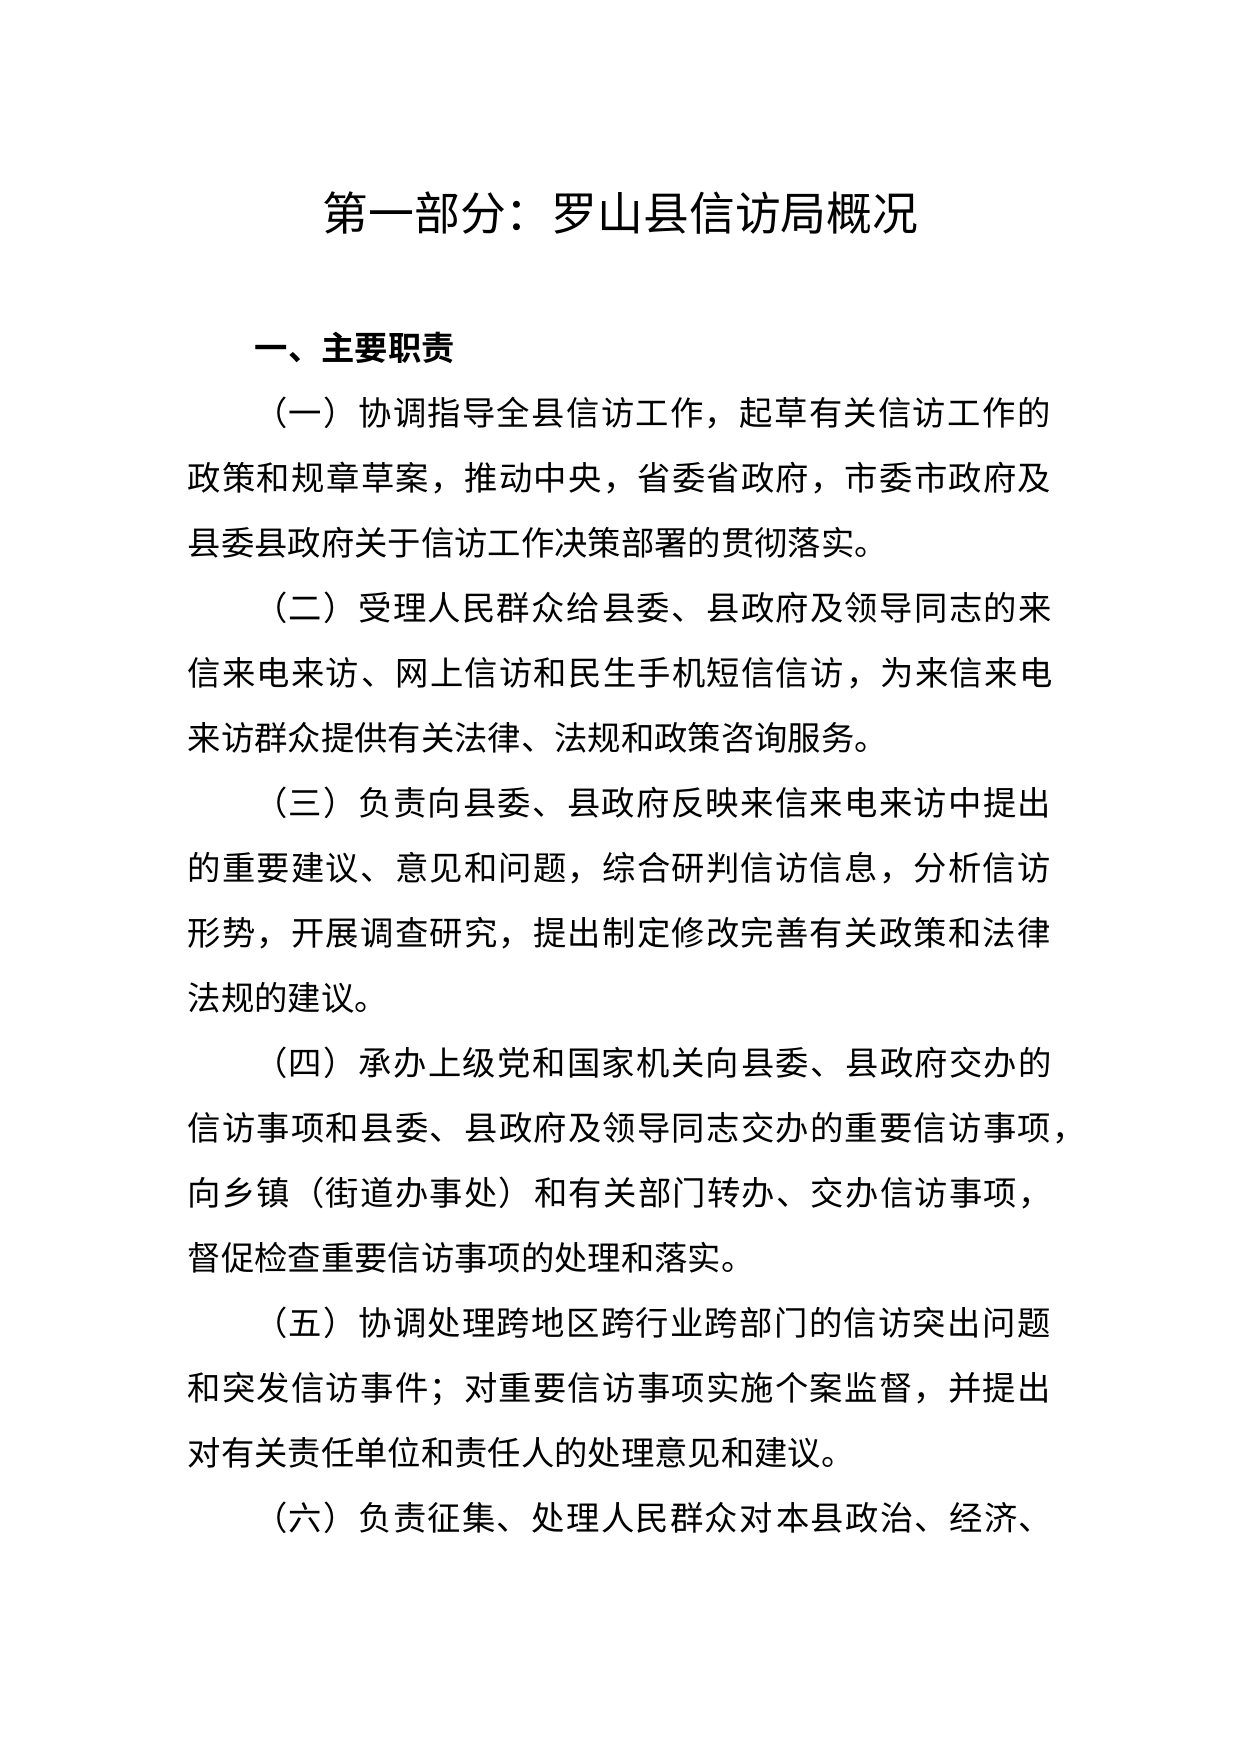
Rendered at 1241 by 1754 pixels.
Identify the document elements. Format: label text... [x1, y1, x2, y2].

text （二）受理人民群众给县委、县政府及领导同志的来信来电来访、网上信访和民生手机短信信访，为来信来电来访群众提供有关法律、法规和政策咨询服务。 [187, 574, 1053, 769]
text 第一部分：罗山县信访局概况 [187, 162, 1053, 259]
text 一、主要职责 [187, 314, 1053, 379]
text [187, 1484, 1053, 1549]
text （五）协调处理跨地区跨行业跨部门的信访突出问题和突发信访事件；对重要信访事项实施个案监督，并提出对有关责任单位和责任人的处理意见和建议。 [187, 1289, 1053, 1484]
text （三）负责向县委、县政府反映来信来电来访中提出的重要建议、意见和问题，综合研判信访信息，分析信访形势，开展调查研究，提出制定修改完善有关政策和法律法规的建议。 [187, 769, 1053, 1029]
text （四）承办上级党和国家机关向县委、县政府交办的信访事项和县委、县政府及领导同志交办的重要信访事项，向乡镇（街道办事处）和有关部门转办、交办信访事项，督促检查重要信访事项的处理和落实。 [187, 1029, 1053, 1289]
text （一）协调指导全县信访工作，起草有关信访工作的政策和规章草案，推动中央，省委省政府，市委市政府及县委县政府关于信访工作决策部署的贯彻落实。 [187, 379, 1053, 574]
